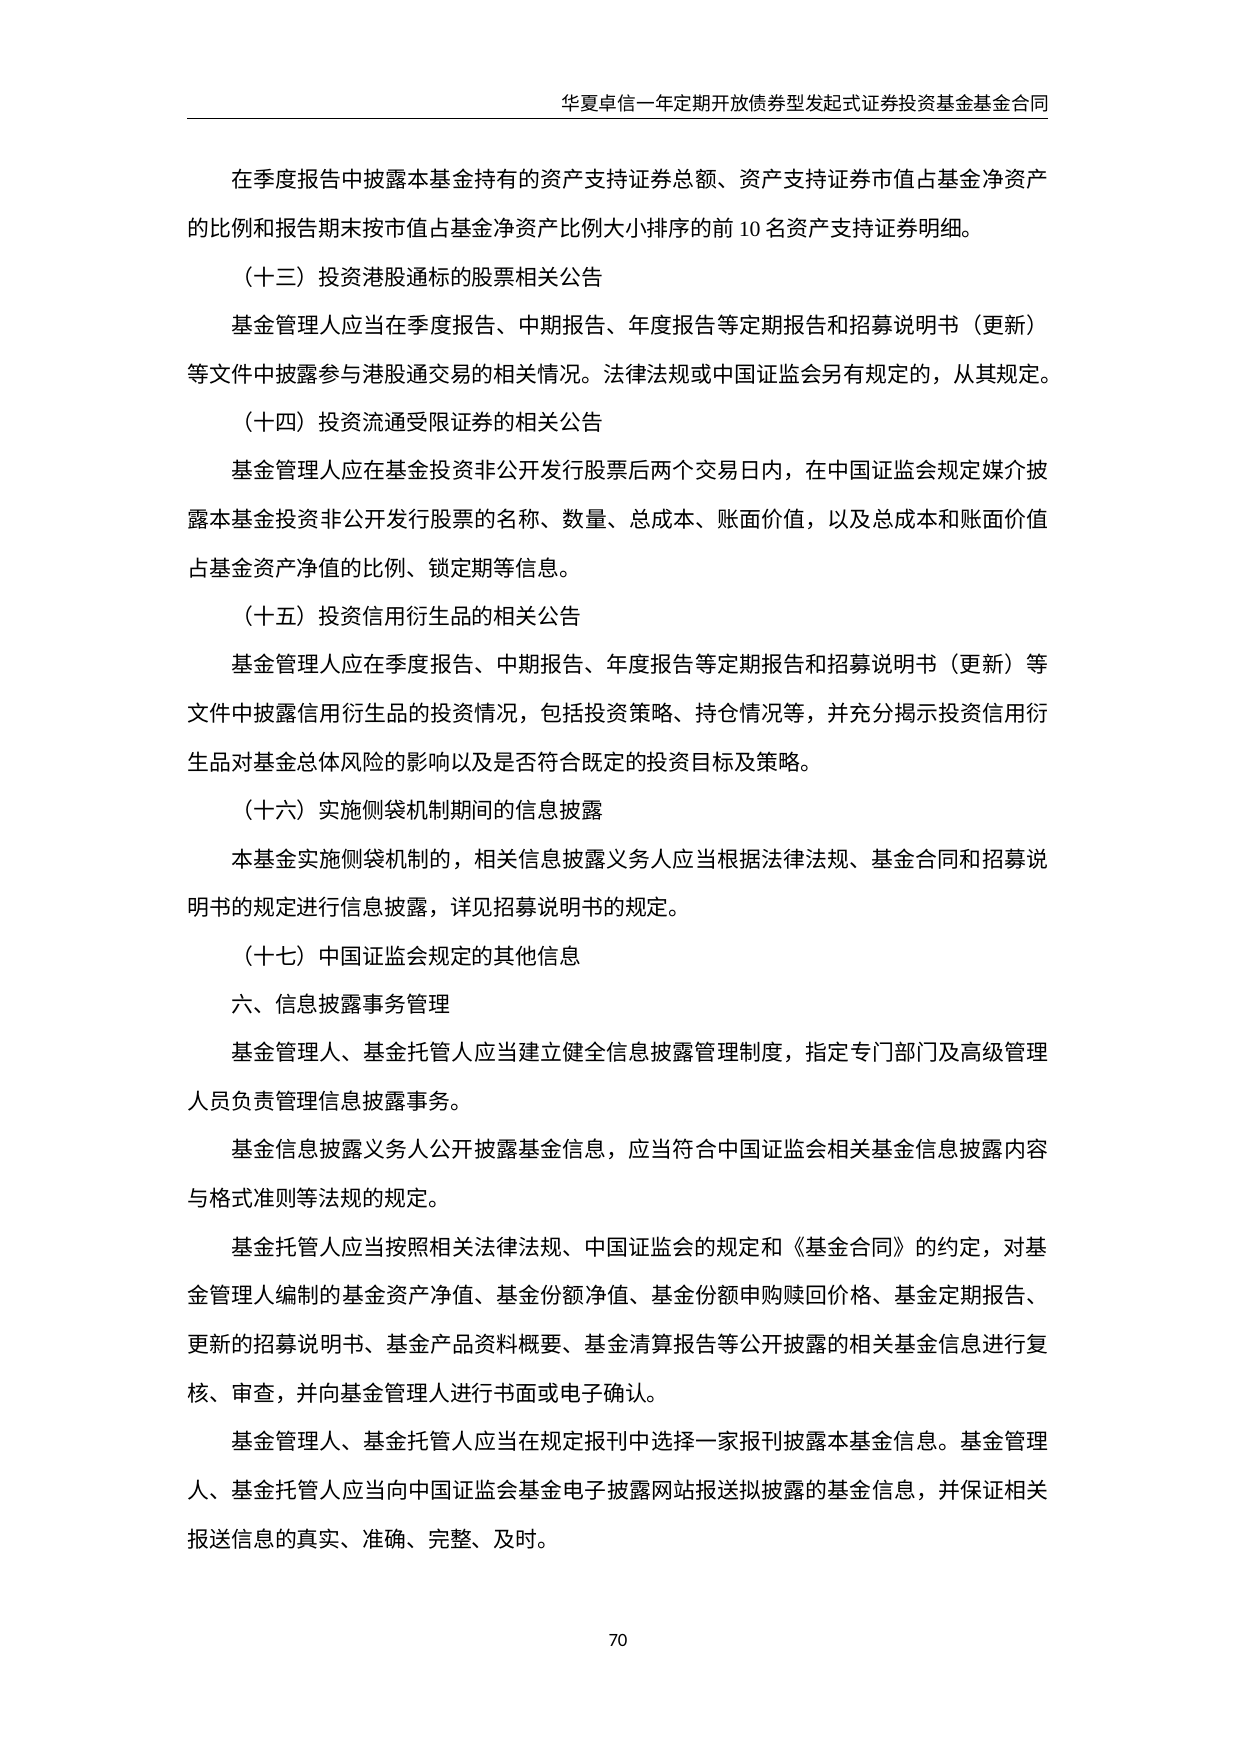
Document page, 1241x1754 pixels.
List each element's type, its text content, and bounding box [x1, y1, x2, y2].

text 在季度报告中披露本基金持有的资产支持证券总额、资产支持证券市值占基金净资产的比例和报告期末按市值占基金净资产比例大小排序的前10名资产支持证券明细。 [187, 162, 1048, 243]
text （十五）投资信用衍生品的相关公告 [187, 599, 1048, 631]
text 基金托管人应当按照相关法律法规、中国证监会的规定和《基金合同》的约定，对基金管理人编制的基金资产净值、基金份额净值、基金份额申购赎回价格、基金定期报告、更新的招募说明书、基金产品资料概要、基金清算报告等公开披露的相关基金信息进行复核、审查，并向基金管理人进行书面或电子确认。 [187, 1229, 1048, 1408]
text 基金管理人应当在季度报告、中期报告、年度报告等定期报告和招募说明书（更新）等文件中披露参与港股通交易的相关情况。法律法规或中国证监会另有规定的，从其规定。 [187, 307, 1048, 389]
text 基金信息披露义务人公开披露基金信息，应当符合中国证监会相关基金信息披露内容与格式准则等法规的规定。 [187, 1132, 1048, 1213]
text 基金管理人、基金托管人应当在规定报刊中选择一家报刊披露本基金信息。基金管理人、基金托管人应当向中国证监会基金电子披露网站报送拟披露的基金信息，并保证相关报送信息的真实、准确、完整、及时。 [187, 1424, 1048, 1554]
text 六、信息披露事务管理 [187, 987, 1048, 1019]
text （十六）实施侧袋机制期间的信息披露 [187, 793, 1048, 825]
text 基金管理人应在基金投资非公开发行股票后两个交易日内，在中国证监会规定媒介披露本基金投资非公开发行股票的名称、数量、总成本、账面价值，以及总成本和账面价值占基金资产净值的比例、锁定期等信息。 [187, 453, 1048, 583]
text （十七）中国证监会规定的其他信息 [187, 938, 1048, 971]
text 本基金实施侧袋机制的，相关信息披露义务人应当根据法律法规、基金合同和招募说明书的规定进行信息披露，详见招募说明书的规定。 [187, 841, 1048, 922]
text （十四）投资流通受限证券的相关公告 [187, 404, 1048, 437]
text 基金管理人、基金托管人应当建立健全信息披露管理制度，指定专门部门及高级管理人员负责管理信息披露事务。 [187, 1035, 1048, 1116]
text （十三）投资港股通标的股票相关公告 [187, 259, 1048, 292]
text 基金管理人应在季度报告、中期报告、年度报告等定期报告和招募说明书（更新）等文件中披露信用衍生品的投资情况，包括投资策略、持仓情况等，并充分揭示投资信用衍生品对基金总体风险的影响以及是否符合既定的投资目标及策略。 [187, 647, 1048, 777]
